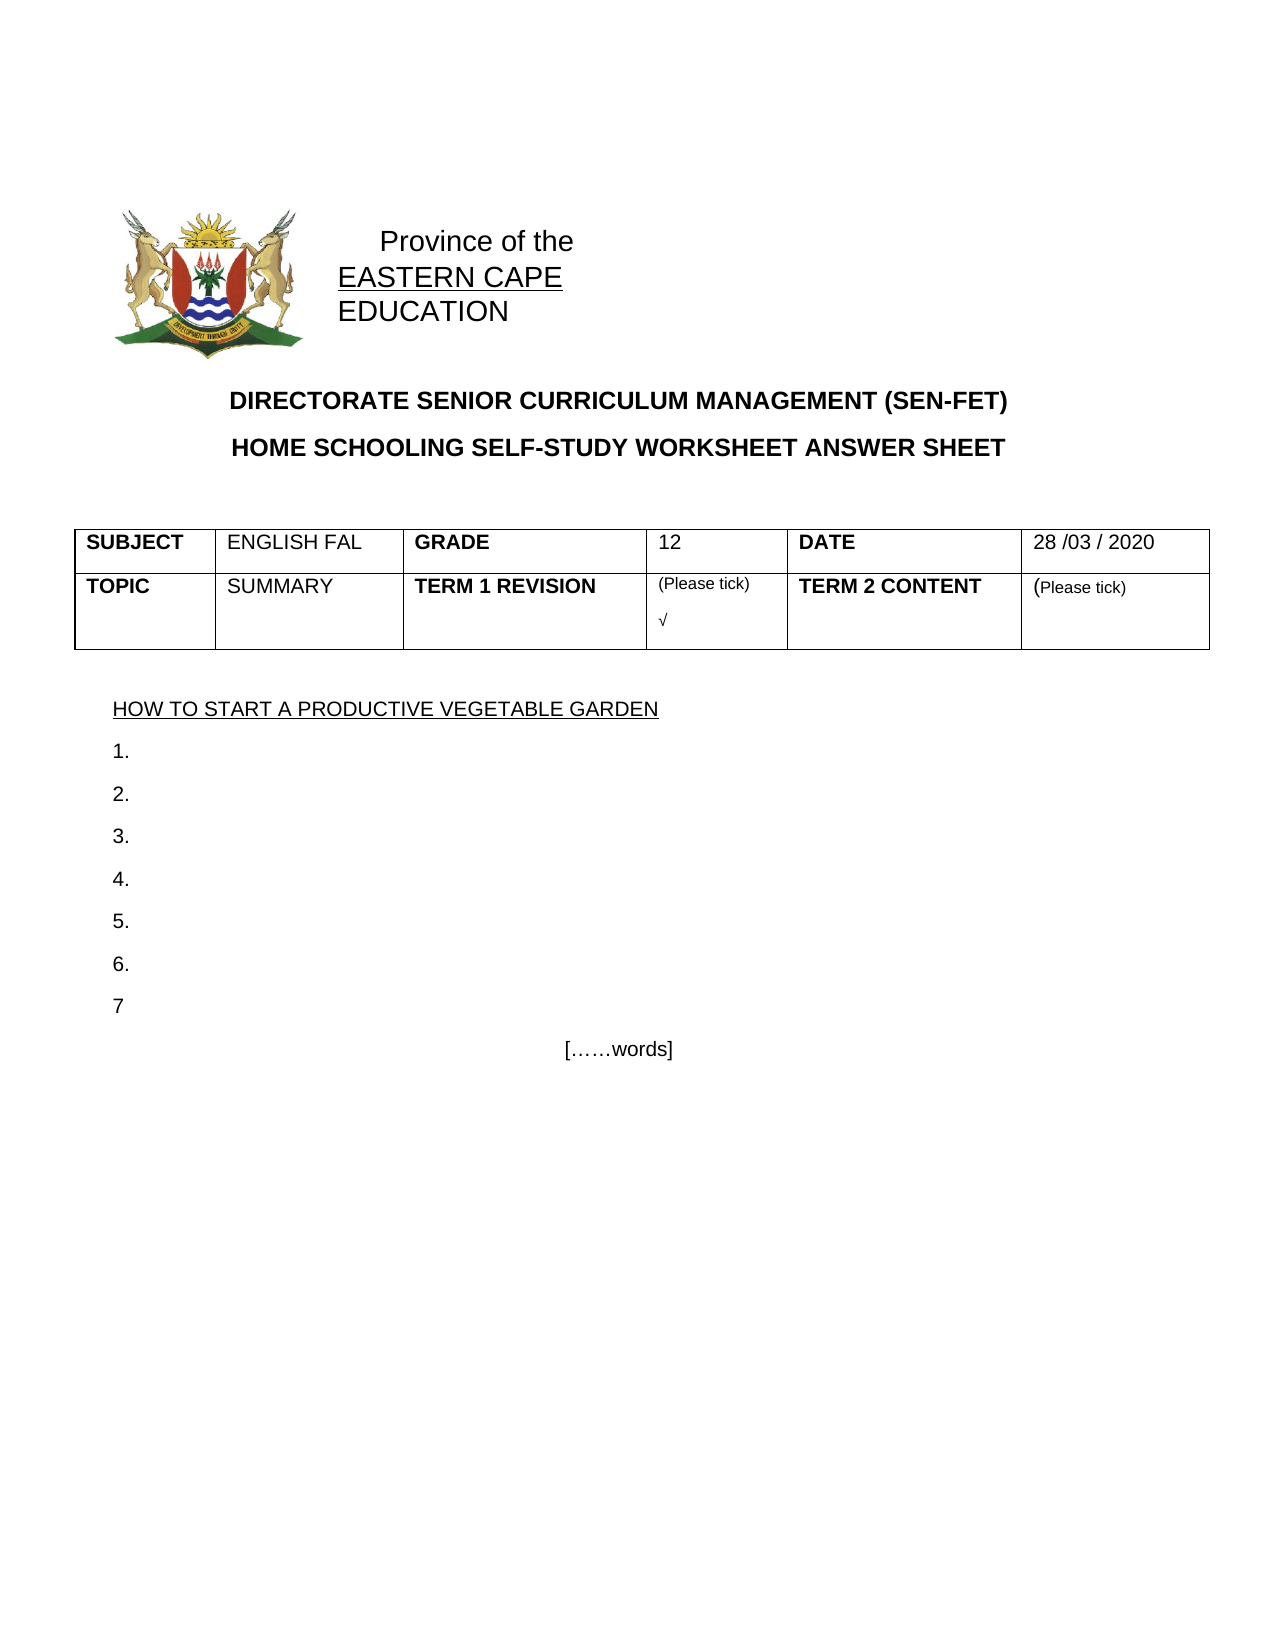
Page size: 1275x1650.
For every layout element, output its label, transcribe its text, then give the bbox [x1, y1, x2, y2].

text 6. [112, 952, 1125, 976]
text 2. [112, 782, 1125, 806]
text EDUCATION [305, 294, 1125, 327]
text 3. [112, 824, 1125, 848]
table_header GRADE [404, 530, 646, 572]
table_cell TERM 1 REVISION [404, 574, 646, 649]
table_header DATE [788, 530, 1021, 572]
table_cell TERM 2 CONTENT [788, 574, 1021, 649]
table_cell (Please tick) [1022, 574, 1209, 649]
text DIRECTORATE SENIOR CURRICULUM MANAGEMENT (SEN-FET) [112, 386, 1125, 414]
text [……words] [112, 1037, 1125, 1061]
text 5. [112, 909, 1125, 933]
text EASTERN CAPE [305, 260, 1125, 294]
table_header SUBJECT [76, 530, 215, 572]
table_header 28 /03 / 2020 [1022, 530, 1209, 572]
text 7 [112, 994, 1125, 1018]
table_cell TOPIC [76, 574, 215, 649]
table_cell (Please tick) √ [647, 574, 787, 649]
table_header ENGLISH FAL [216, 530, 403, 572]
text 1. [112, 739, 1125, 763]
table_cell SUMMARY [216, 574, 403, 649]
text HOME SCHOOLING SELF-STUDY WORKSHEET ANSWER SHEET [112, 433, 1125, 462]
picture [113, 203, 305, 364]
text Province of the [112, 198, 1125, 258]
text 4. [112, 867, 1125, 891]
table_header 12 [647, 530, 787, 572]
text HOW TO START A PRODUCTIVE VEGETABLE GARDEN [112, 697, 1125, 721]
